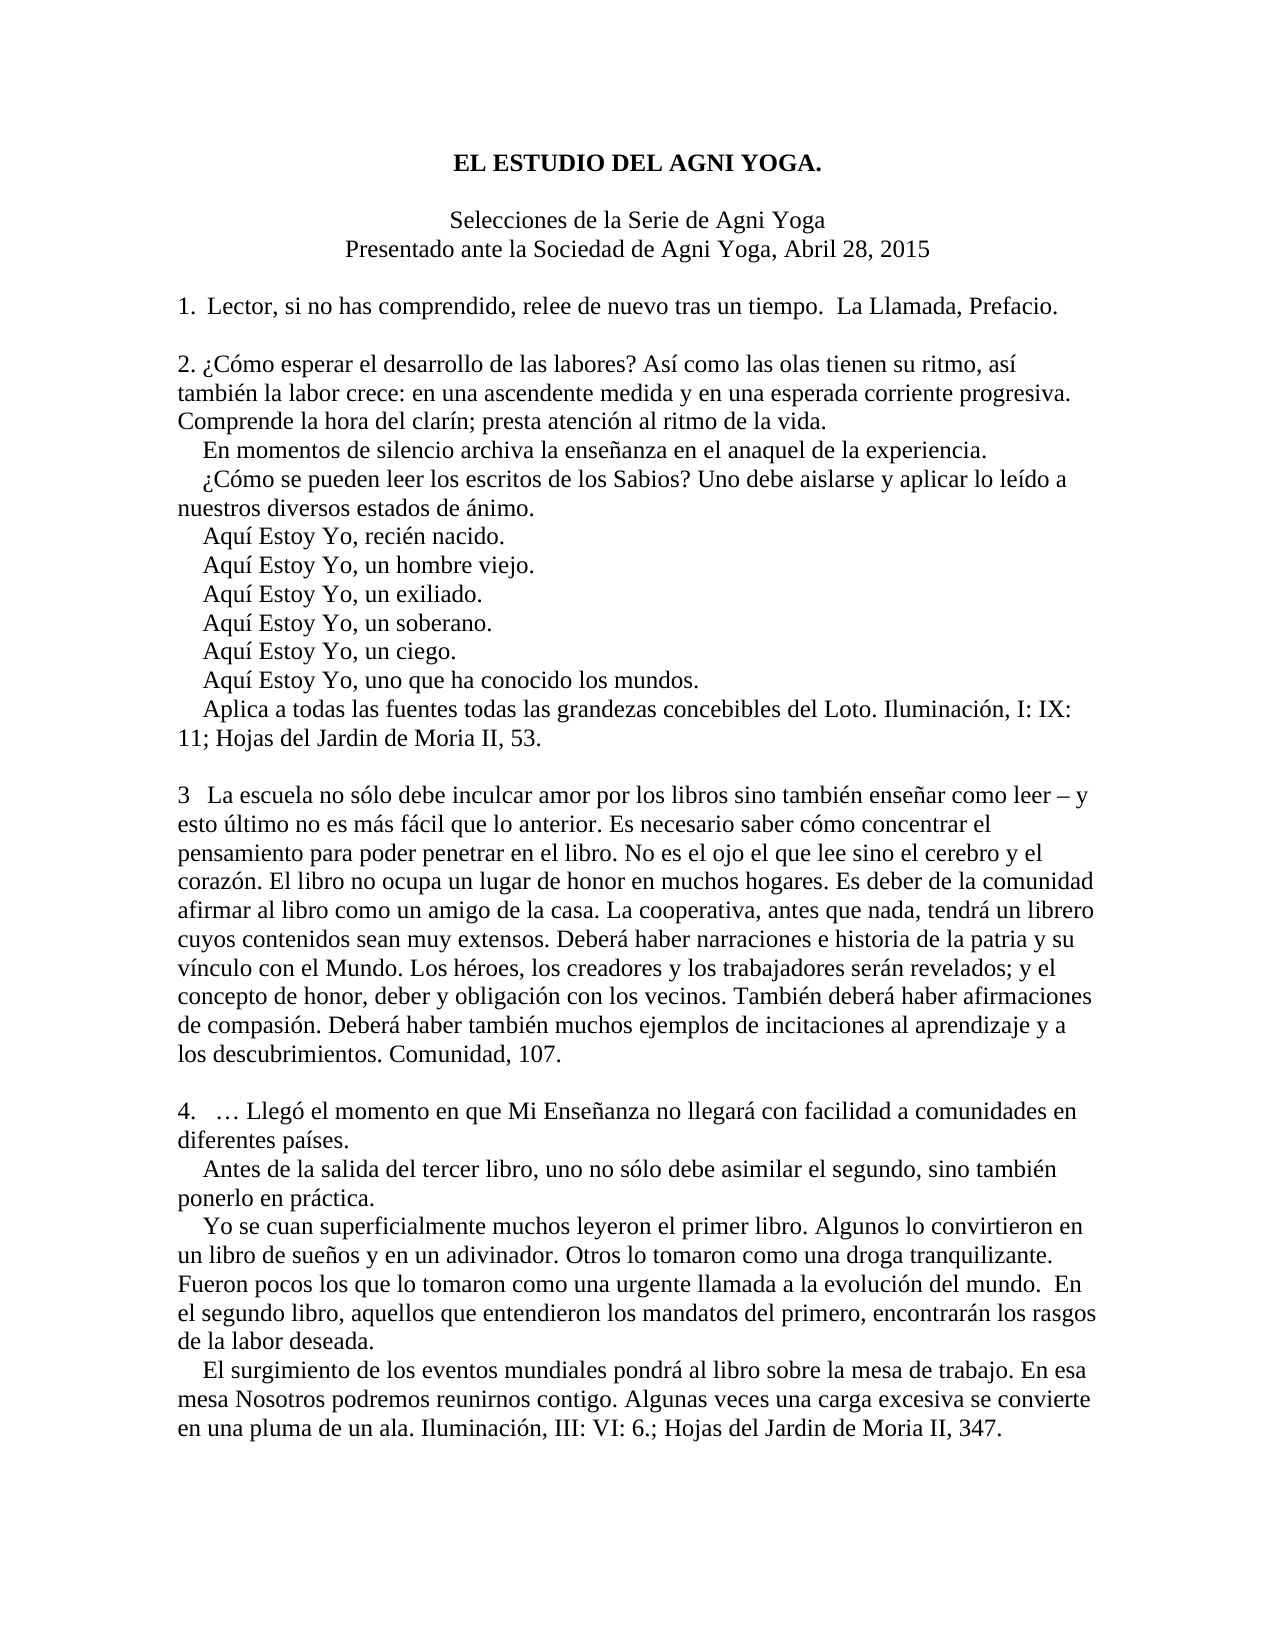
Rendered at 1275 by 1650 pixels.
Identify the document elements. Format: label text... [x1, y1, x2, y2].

text ¿Cómo se pueden leer los escritos de los Sabios? Uno debe aislarse y aplicar lo leído a nuestros diversos estados de ánimo. [177, 464, 1098, 521]
text En momentos de silencio archiva la enseñanza en el anaquel de la experiencia. [177, 435, 1098, 464]
text Aquí Estoy Yo, un ciego. [177, 636, 1098, 665]
text Aquí Estoy Yo, un hombre viejo. [177, 550, 1098, 579]
text 4. … Llegó el momento en que Mi Enseñanza no llegará con facilidad a comunidades en diferentes países. [177, 1096, 1098, 1154]
text 2. ¿Cómo esperar el desarrollo de las labores? Así como las olas tienen su ritmo, así también la labor crece: en una ascendente medida y en una esperada corriente progresiva. Comprende la hora del clarín; presta atención al ritmo de la vida. [177, 349, 1098, 435]
text Aquí Estoy Yo, uno que ha conocido los mundos. [177, 665, 1098, 694]
text Aquí Estoy Yo, un exiliado. [177, 579, 1098, 608]
text Selecciones de la Serie de Agni Yoga [177, 205, 1098, 234]
text Presentado ante la Sociedad de Agni Yoga, Abril 28, 2015 [177, 234, 1098, 263]
list Lector, si no has comprendido, relee de nuevo tras un tiempo. La Llamada, Prefacio. [177, 291, 1098, 320]
text Aquí Estoy Yo, un soberano. [177, 608, 1098, 636]
text Yo se cuan superficialmente muchos leyeron el primer libro. Algunos lo convirtieron en un libro de sueños y en un adivinador. Otros lo tomaron como una droga tranquilizante. Fueron pocos los que lo tomaron como una urgente llamada a la evolución del mundo. En el segundo libro, aquellos que entendieron los mandatos del primero, encontrarán los rasgos de la labor deseada. [177, 1211, 1098, 1355]
text Aquí Estoy Yo, recién nacido. [177, 521, 1098, 550]
text El surgimiento de los eventos mundiales pondrá al libro sobre la mesa de trabajo. En esa mesa Nosotros podremos reunirnos contigo. Algunas veces una carga excesiva se convierte en una pluma de un ala. Iluminación, III: VI: 6.; Hojas del Jardin de Moria II, 347. [177, 1355, 1098, 1441]
text Aplica a todas las fuentes todas las grandezas concebibles del Loto. Iluminación, I: IX: 11; Hojas del Jardin de Moria II, 53. [177, 694, 1098, 751]
text EL ESTUDIO DEL AGNI YOGA. [177, 148, 1098, 176]
list La escuela no sólo debe inculcar amor por los libros sino también enseñar como leer – y esto último no es más fácil que lo anterior. Es necesario saber cómo concentrar el pensamiento para poder penetrar en el libro. No es el ojo el que lee sino el cerebro y el corazón. El libro no ocupa un lugar de honor en muchos hogares. Es deber de la comunidad afirmar al libro como un amigo de la casa. La cooperativa, antes que nada, tendrá un librero cuyos contenidos sean muy extensos. Deberá haber narraciones e historia de la patria y su vínculo con el Mundo. Los héroes, los creadores y los trabajadores serán revelados; y el concepto de honor, deber y obligación con los vecinos. También deberá haber afirmaciones de compasión. Deberá haber también muchos ejemplos de incitaciones al aprendizaje y a los descubrimientos. Comunidad, 107. [177, 780, 1098, 1068]
text Antes de la salida del tercer libro, uno no sólo debe asimilar el segundo, sino también ponerlo en práctica. [177, 1154, 1098, 1211]
